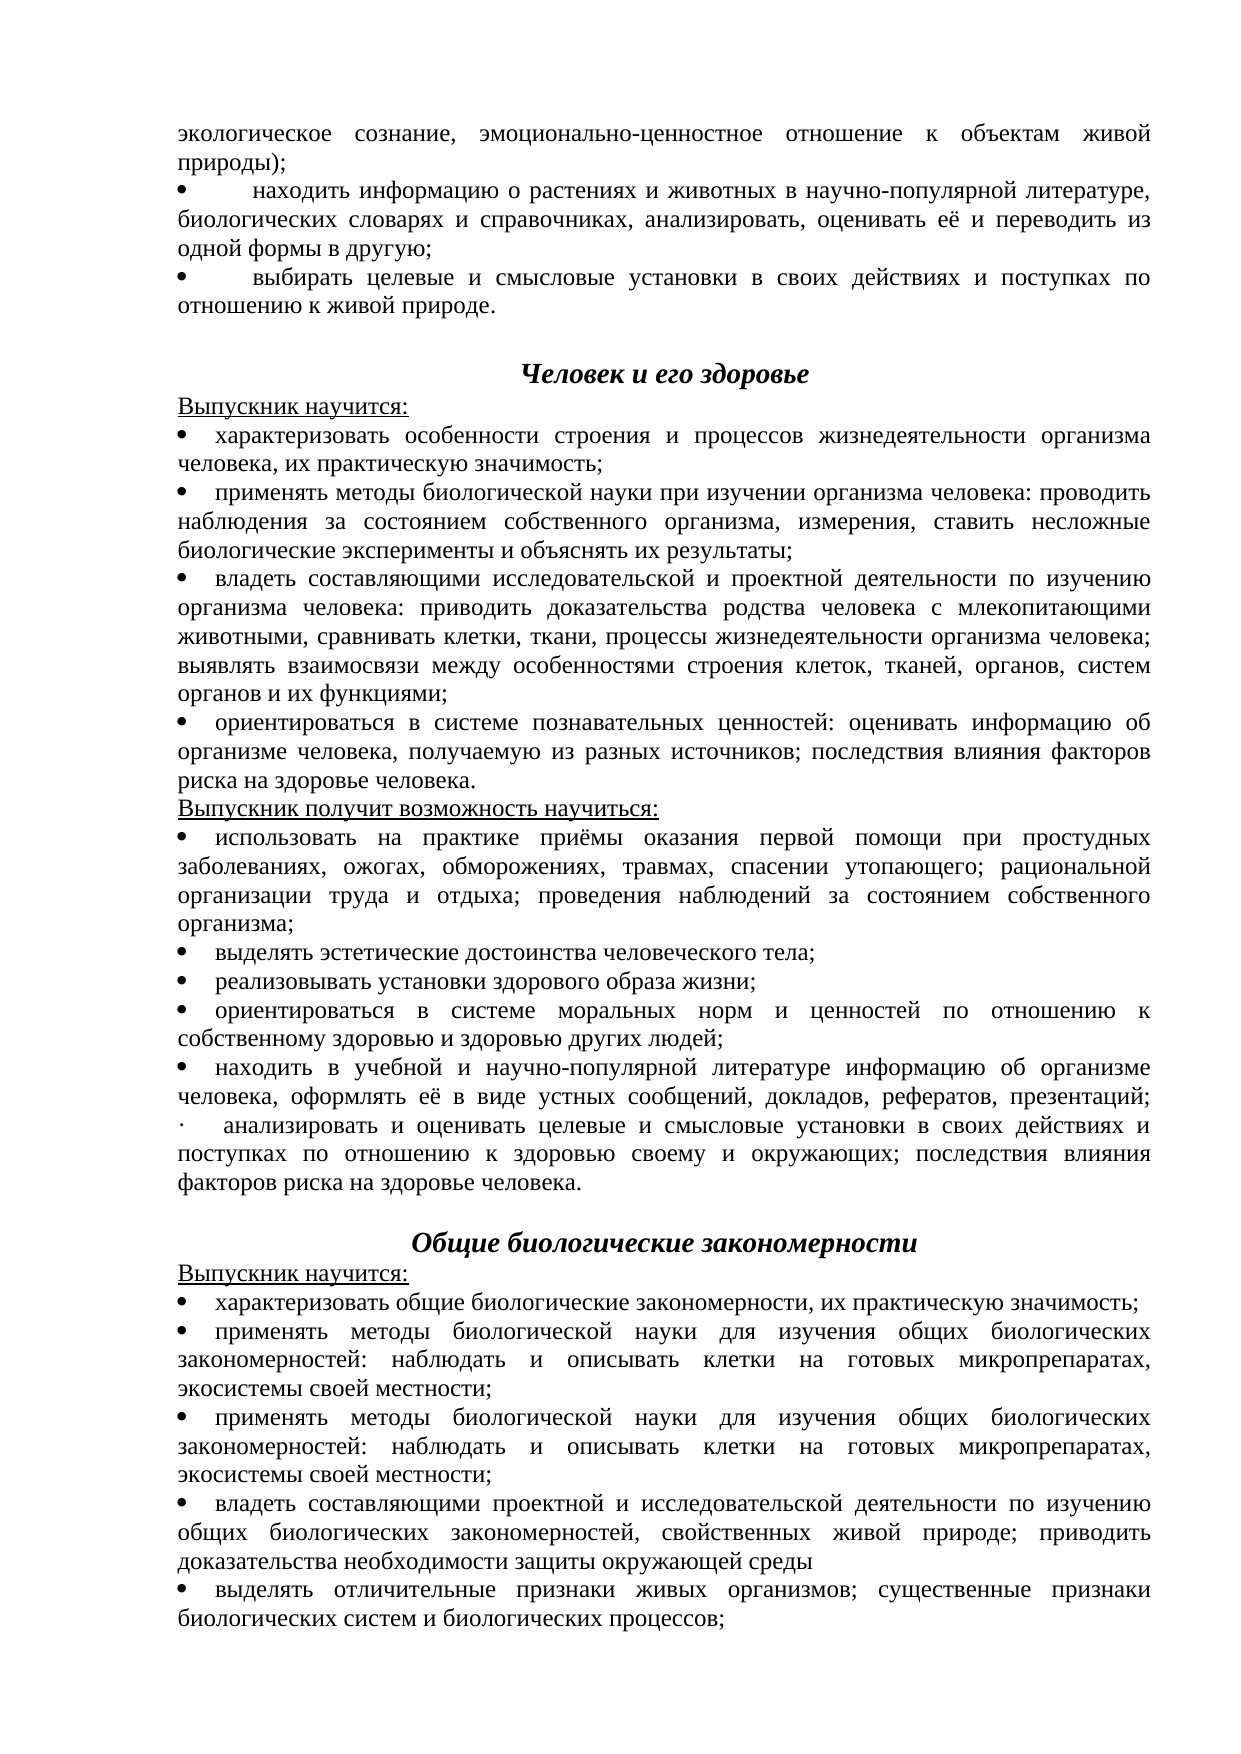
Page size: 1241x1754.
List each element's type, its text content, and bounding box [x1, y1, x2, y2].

list применять методы биологической науки для изучения общих биологических закономерностей: наблюдать и описывать клетки на готовых микропрепаратах, экосистемы своей местности; [177, 1402, 1152, 1488]
list выделять отличительные признаки живых организмов; существенные признаки биологических систем и биологических процессов; [177, 1574, 1152, 1632]
text Выпускник получит возможность научиться: [177, 793, 1152, 822]
list применять методы биологической науки для изучения общих биологических закономерностей: наблюдать и описывать клетки на готовых микропрепаратах, экосистемы своей местности; [177, 1316, 1152, 1402]
list применять методы биологической науки при изучении организма человека: проводить наблюдения за состоянием собственного организма, измерения, ставить несложные биологические эксперименты и объяснять их результаты; [177, 477, 1152, 563]
list находить в учебной и научно-популярной литературе информацию об организме человека, оформлять её в виде устных сообщений, докладов, рефератов, презентаций; · анализировать и оценивать целевые и смысловые установки в своих действиях и поступках по отношению к здоровью своему и окружающих; последствия влияния факторов риска на здоровье человека. [177, 1052, 1152, 1196]
list характеризовать особенности строения и процессов жизнедеятельности организма человека, их практическую значимость; [177, 420, 1152, 477]
list использовать на практике приёмы оказания первой помощи при простудных заболеваниях, ожогах, обморожениях, травмах, спасении утопающего; рациональной организации труда и отдыха; проведения наблюдений за состоянием собственного организма; [177, 822, 1152, 937]
list выделять эстетические достоинства человеческого тела; [177, 937, 1152, 966]
text Человек и его здоровье [177, 352, 1152, 391]
list владеть составляющими проектной и исследовательской деятельности по изучению общих биологических закономерностей, свойственных живой природе; приводить доказательства необходимости защиты окружающей среды [177, 1488, 1152, 1574]
list владеть составляющими исследовательской и проектной деятельности по изучению организма человека: приводить доказательства родства человека с млекопитающими животными, сравнивать клетки, ткани, процессы жизнедеятельности организма человека; выявлять взаимосвязи между особенностями строения клеток, тканей, органов, систем органов и их функциями; [177, 563, 1152, 707]
list выбирать целевые и смысловые установки в своих действиях и поступках по отношению к живой природе. [177, 262, 1152, 319]
text Выпускник научится: [177, 1258, 1152, 1287]
list характеризовать общие биологические закономерности, их практическую значимость; [177, 1287, 1152, 1316]
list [177, 118, 1152, 176]
text Общие биологические закономерности [177, 1225, 1152, 1258]
list находить информацию о растениях и животных в научно-популярной литературе, биологических словарях и справочниках, анализировать, оценивать её и переводить из одной формы в другую; [177, 176, 1152, 262]
list ориентироваться в системе моральных норм и ценностей по отношению к собственному здоровью и здоровью других людей; [177, 995, 1152, 1052]
list реализовывать установки здорового образа жизни; [177, 966, 1152, 995]
list ориентироваться в системе познавательных ценностей: оценивать информацию об организме человека, получаемую из разных источников; последствия влияния факторов риска на здоровье человека. [177, 707, 1152, 793]
text Выпускник научится: [177, 391, 1152, 420]
